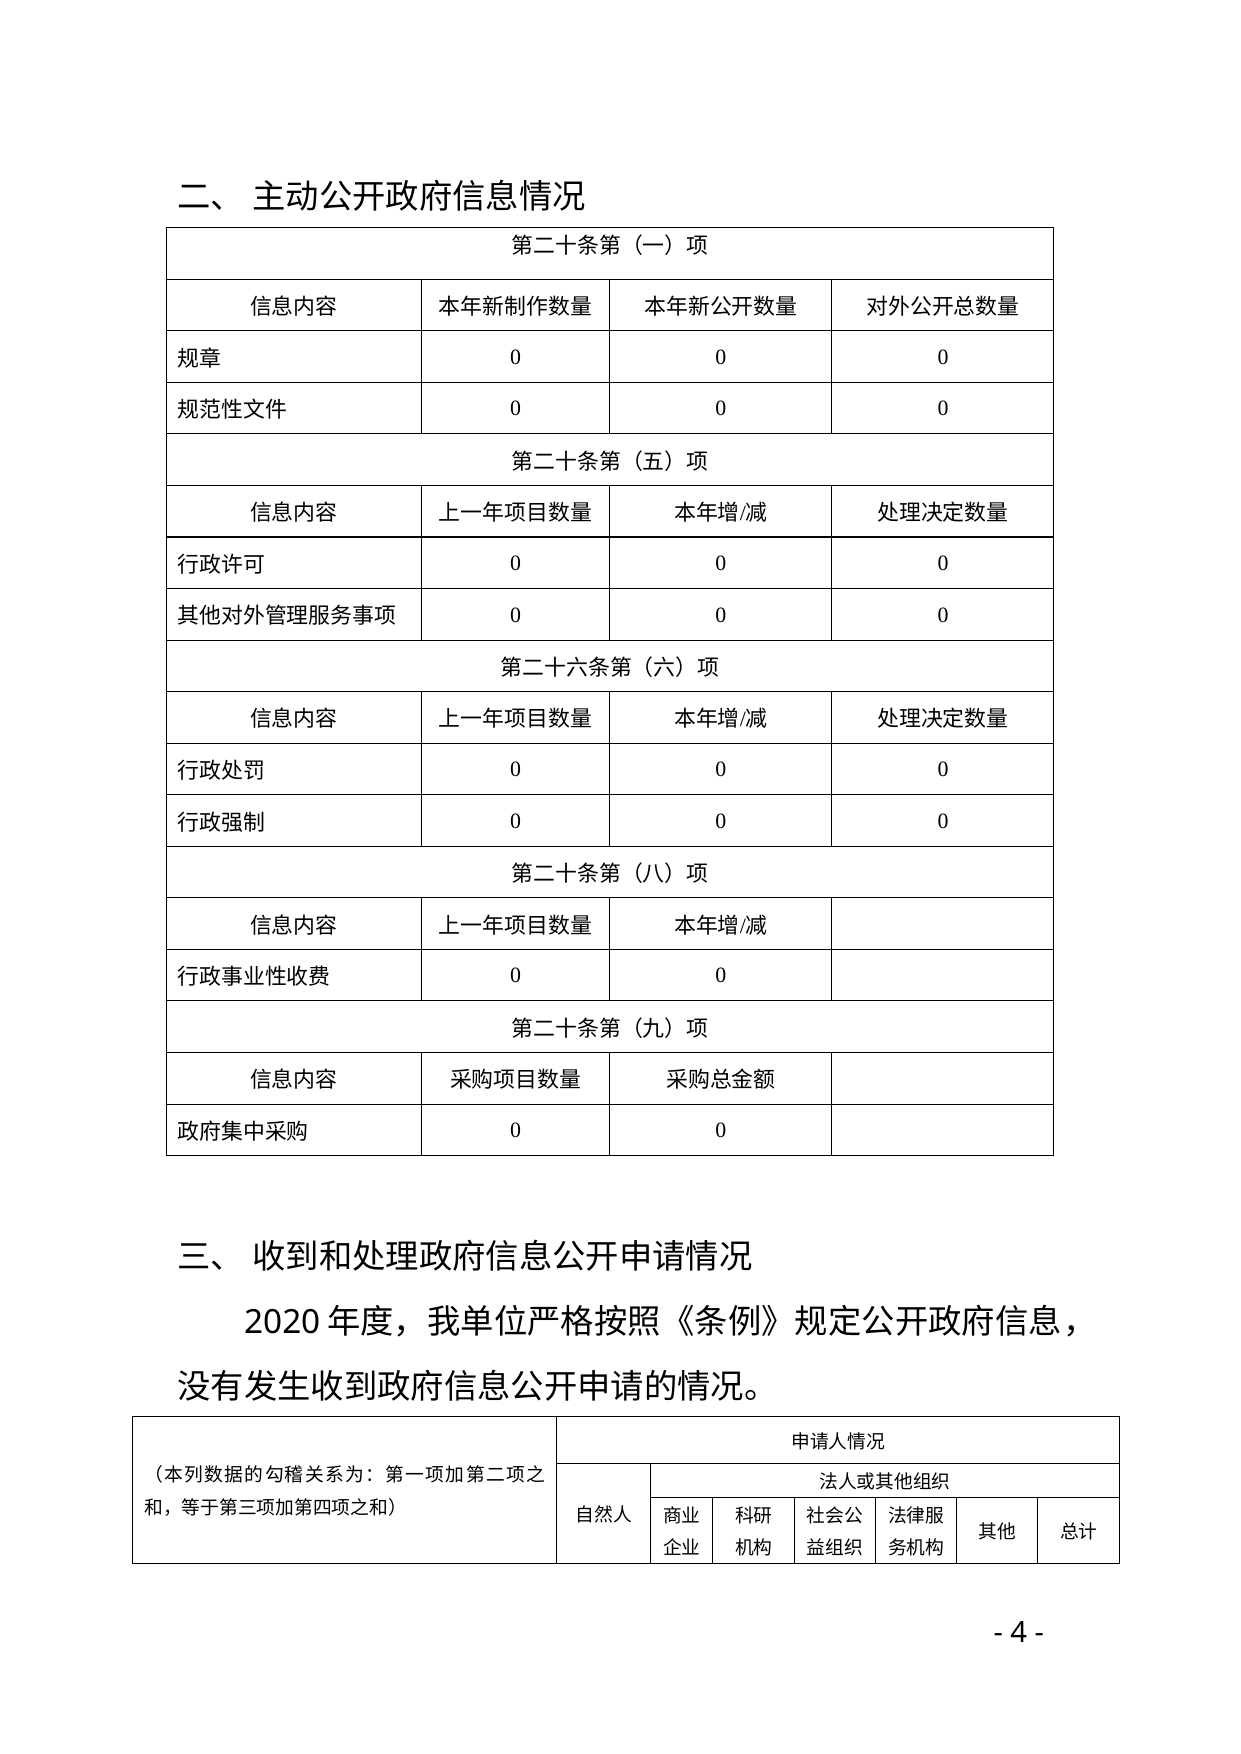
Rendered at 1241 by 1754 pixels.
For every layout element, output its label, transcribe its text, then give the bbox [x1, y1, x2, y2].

table_cell 其他对外管理服务事项 [167, 589, 421, 639]
table_cell [832, 898, 1053, 949]
table_cell 0 [610, 538, 831, 588]
table_cell 信息内容 [167, 486, 421, 536]
table_cell 信息内容 [167, 280, 421, 330]
table_cell 对外公开总数量 [832, 280, 1053, 330]
table_cell 第二十条第（八）项 [167, 847, 1053, 897]
table_cell 采购总金额 [610, 1053, 831, 1103]
table_cell 商业 企业 [651, 1498, 712, 1563]
table_cell 上一年项目数量 [422, 692, 609, 743]
table_header 申请人情况 [557, 1417, 1119, 1463]
table_cell 第二十条第（五）项 [167, 434, 1053, 485]
table_cell 0 [832, 331, 1053, 382]
table_cell 信息内容 [167, 898, 421, 949]
table_cell 0 [610, 589, 831, 639]
table_cell 0 [422, 795, 609, 846]
table_cell 采购项目数量 [422, 1053, 609, 1103]
table_header 第二十条第（一）项 [167, 228, 1053, 278]
table_cell 上一年项目数量 [422, 898, 609, 949]
table_cell 0 [610, 331, 831, 382]
table_cell 0 [832, 795, 1053, 846]
table_cell 信息内容 [167, 1053, 421, 1103]
table_cell 行政许可 [167, 538, 421, 588]
table_cell 0 [422, 589, 609, 639]
table_cell 本年增/减 [610, 898, 831, 949]
table_cell 第二十六条第（六）项 [167, 641, 1053, 691]
table_cell 0 [832, 744, 1053, 794]
table_cell [832, 1053, 1053, 1103]
table_cell 法人或其他组织 [651, 1464, 1119, 1497]
table_cell 行政事业性收费 [167, 950, 421, 1000]
table_cell 0 [422, 383, 609, 433]
table_cell 行政处罚 [167, 744, 421, 794]
table_cell 本年新公开数量 [610, 280, 831, 330]
table_cell 处理决定数量 [832, 692, 1053, 743]
table_cell [832, 1105, 1053, 1155]
table_cell 上一年项目数量 [422, 486, 609, 536]
table_cell 本年增/减 [610, 692, 831, 743]
table_cell 法律服务机构 [876, 1498, 956, 1563]
table_cell 规范性文件 [167, 383, 421, 433]
table_cell 0 [422, 331, 609, 382]
table_cell 0 [832, 589, 1053, 639]
table_cell 政府集中采购 [167, 1105, 421, 1155]
table_cell 0 [610, 1105, 831, 1155]
table_cell 0 [422, 950, 609, 1000]
table_cell 社会公益组织 [795, 1498, 875, 1563]
table_cell 第二十条第（九）项 [167, 1001, 1053, 1052]
table_cell 0 [422, 1105, 609, 1155]
table_cell 0 [610, 950, 831, 1000]
table_cell 本年新制作数量 [422, 280, 609, 330]
table_cell 行政强制 [167, 795, 421, 846]
table_cell 0 [610, 795, 831, 846]
table_cell 科研 机构 [713, 1498, 794, 1563]
table_cell [832, 950, 1053, 1000]
table_cell 0 [422, 744, 609, 794]
text 2020年度，我单位严格按照《条例》规定公开政府信息，没有发生收到政府信息公开申请的情况。 [177, 1286, 1063, 1416]
table_cell 规章 [167, 331, 421, 382]
table_cell 0 [610, 383, 831, 433]
table_header （本列数据的勾稽关系为：第一项加第二项之和，等于第三项加第四项之和） [133, 1417, 556, 1563]
table_cell 0 [610, 744, 831, 794]
list 收到和处理政府信息公开申请情况 [177, 1221, 1063, 1286]
table_cell 总计 [1038, 1498, 1119, 1563]
table_cell 0 [832, 383, 1053, 433]
table_cell 本年增/减 [610, 486, 831, 536]
list 主动公开政府信息情况 [177, 162, 1063, 227]
table_cell 0 [832, 538, 1053, 588]
table_cell 信息内容 [167, 692, 421, 743]
table_cell 其他 [957, 1498, 1037, 1563]
table_cell 0 [422, 538, 609, 588]
table_cell 自然人 [557, 1464, 650, 1563]
table_cell 处理决定数量 [832, 486, 1053, 536]
